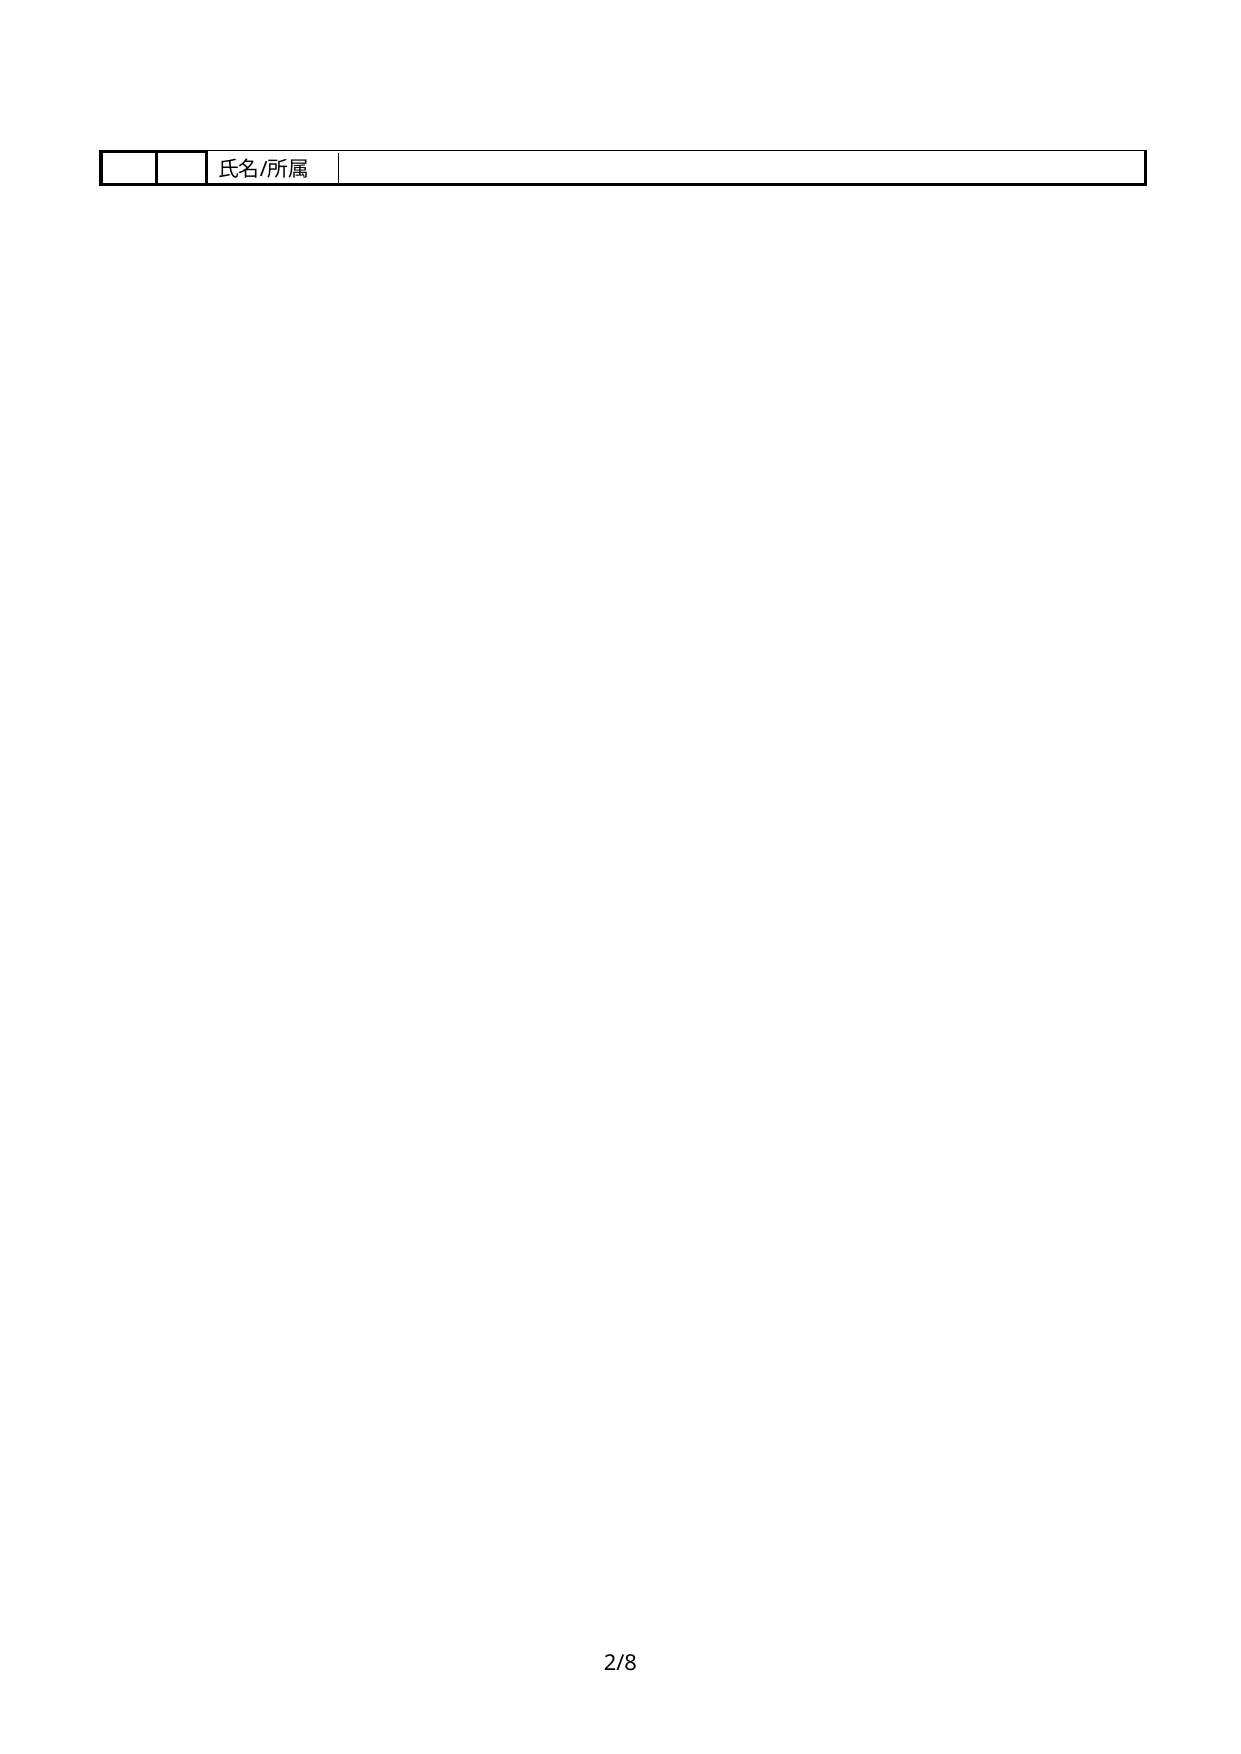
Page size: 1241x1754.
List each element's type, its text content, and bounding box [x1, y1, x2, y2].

table_cell 氏名/所属 [208, 151, 339, 183]
table_cell [339, 151, 1144, 183]
